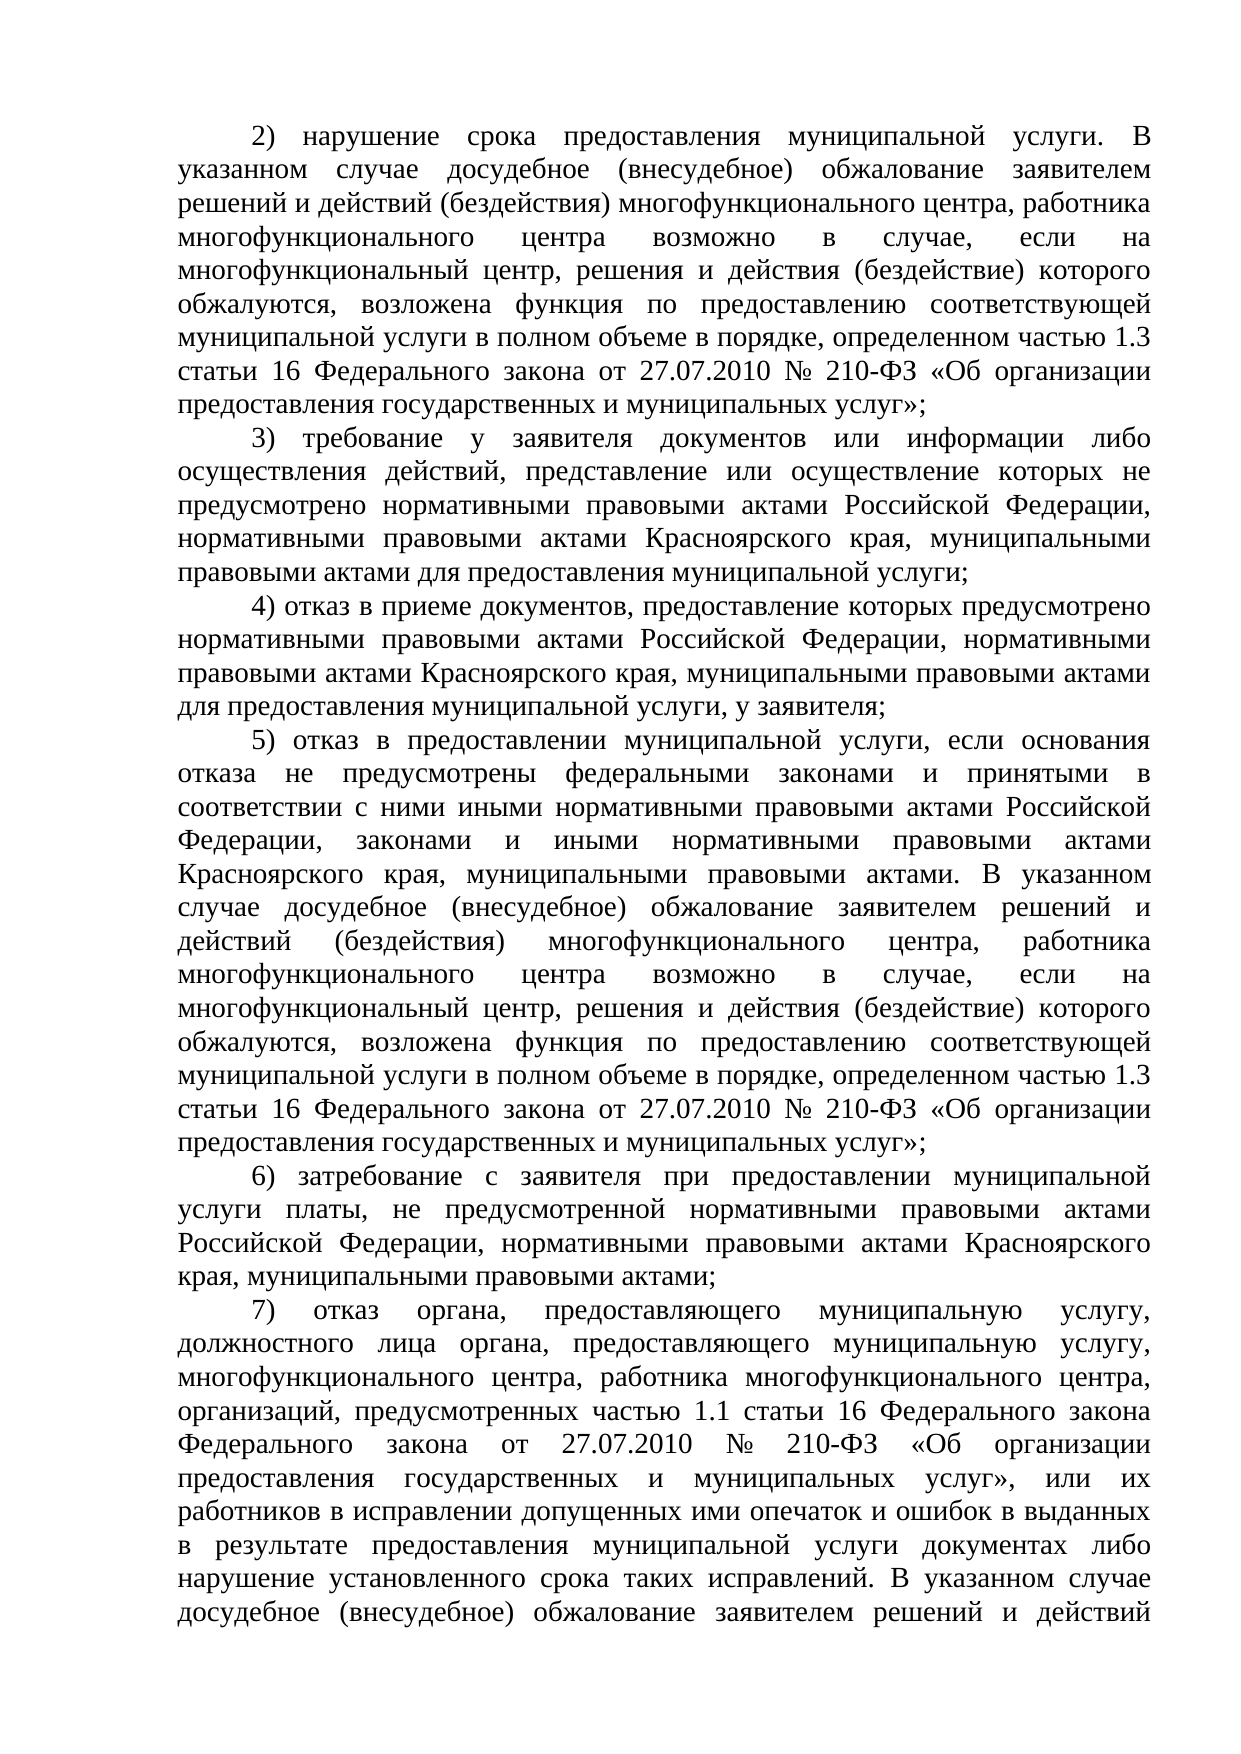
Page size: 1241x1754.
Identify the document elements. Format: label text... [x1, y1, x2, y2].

text 2) нарушение срока предоставления муниципальной услуги. В указанном случае досудебное (внесудебное) обжалование заявителем решений и действий (бездействия) многофункционального центра, работника многофункционального центра возможно в случае, если на многофункциональный центр, решения и действия (бездействие) которого обжалуются, возложена функция по предоставлению соответствующей муниципальной услуги в полном объеме в порядке, определенном частью 1.3 статьи 16 Федерального закона от 27.07.2010 № 210-ФЗ «Об организации предоставления государственных и муниципальных услуг»; [177, 118, 1152, 420]
text 3) требование у заявителя документов или информации либо осуществления действий, представление или осуществление которых не предусмотрено нормативными правовыми актами Российской Федерации, нормативными правовыми актами Красноярского края, муниципальными правовыми актами для предоставления муниципальной услуги; [177, 420, 1152, 588]
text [177, 1292, 1152, 1627]
text 5) отказ в предоставлении муниципальной услуги, если основания отказа не предусмотрены федеральными законами и принятыми в соответствии с ними иными нормативными правовыми актами Российской Федерации, законами и иными нормативными правовыми актами Красноярского края, муниципальными правовыми актами. В указанном случае досудебное (внесудебное) обжалование заявителем решений и действий (бездействия) многофункционального центра, работника многофункционального центра возможно в случае, если на многофункциональный центр, решения и действия (бездействие) которого обжалуются, возложена функция по предоставлению соответствующей муниципальной услуги в полном объеме в порядке, определенном частью 1.3 статьи 16 Федерального закона от 27.07.2010 № 210-ФЗ «Об организации предоставления государственных и муниципальных услуг»; [177, 722, 1152, 1158]
text 4) отказ в приеме документов, предоставление которых предусмотрено нормативными правовыми актами Российской Федерации, нормативными правовыми актами Красноярского края, муниципальными правовыми актами для предоставления муниципальной услуги, у заявителя; [177, 588, 1152, 722]
text 6) затребование с заявителя при предоставлении муниципальной услуги платы, не предусмотренной нормативными правовыми актами Российской Федерации, нормативными правовыми актами Красноярского края, муниципальными правовыми актами; [177, 1158, 1152, 1292]
